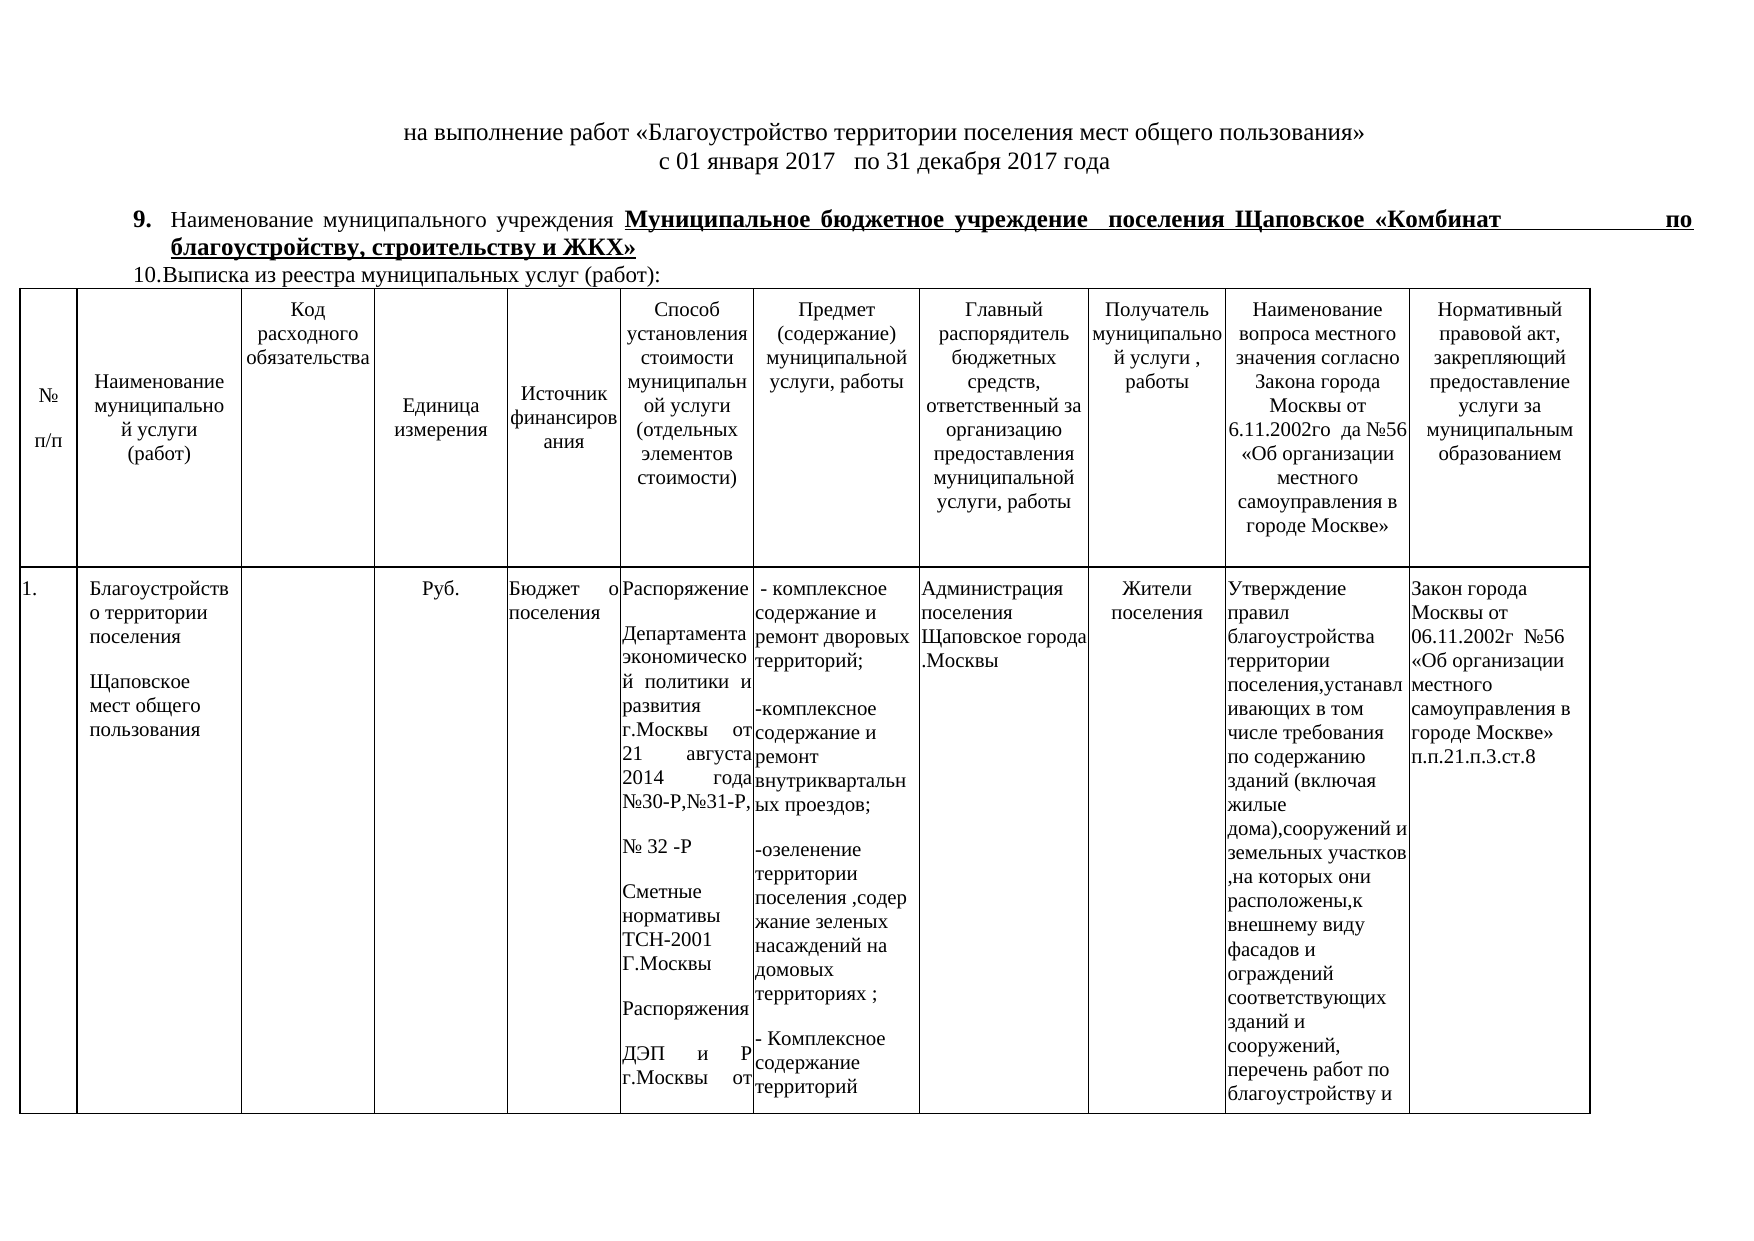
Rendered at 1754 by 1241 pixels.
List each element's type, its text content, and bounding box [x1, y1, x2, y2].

table_header Предмет (содержание) муниципальной услуги, работы [754, 289, 919, 566]
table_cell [1226, 568, 1409, 1113]
table_header Код расходного обязательства [242, 289, 374, 566]
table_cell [1410, 568, 1589, 1113]
list Выписка из реестра муниципальных услуг (работ): [133, 261, 1695, 287]
table_header Наименование вопроса местного значения согласно Закона города Москвы от 6.11.2002го да №56 «Об организации местного самоуправления в городе Москве» [1226, 289, 1409, 566]
table_cell Руб. [375, 568, 507, 1113]
table_header Нормативный правовой акт, закрепляющий предоставление услуги за муниципальным образованием [1410, 289, 1589, 566]
table_cell 1. [21, 568, 76, 1113]
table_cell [621, 568, 753, 1113]
text на выполнение работ «Благоустройство территории поселения мест общего пользования» [74, 117, 1695, 146]
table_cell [754, 568, 919, 1113]
list Наименование муниципального учреждения Муниципальное бюджетное учреждение поселения Щаповское «Комбинат по благоустройству, строительству и ЖКХ» [133, 204, 1695, 261]
table_header № п/п [21, 289, 76, 566]
table_header Получатель муниципальной услуги , работы [1089, 289, 1225, 566]
table_header Главный распорядитель бюджетных средств, ответственный за организацию предоставления муниципальной услуги, работы [920, 289, 1088, 566]
table_header Способ установления стоимости муниципальной услуги (отдельных элементов стоимости) [621, 289, 753, 566]
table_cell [78, 568, 241, 1113]
table_header Наименование муниципальной услуги (работ) [78, 289, 241, 566]
table_header Единица измерения [375, 289, 507, 566]
text с 01 января 2017 по 31 декабря 2017 года [74, 146, 1695, 175]
table_cell Бюджет о поселения [508, 568, 620, 1113]
table_cell [242, 568, 374, 1113]
table_cell Жители поселения [1089, 568, 1225, 1113]
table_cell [920, 568, 1088, 1113]
table_header Источник финансирования [508, 289, 620, 566]
